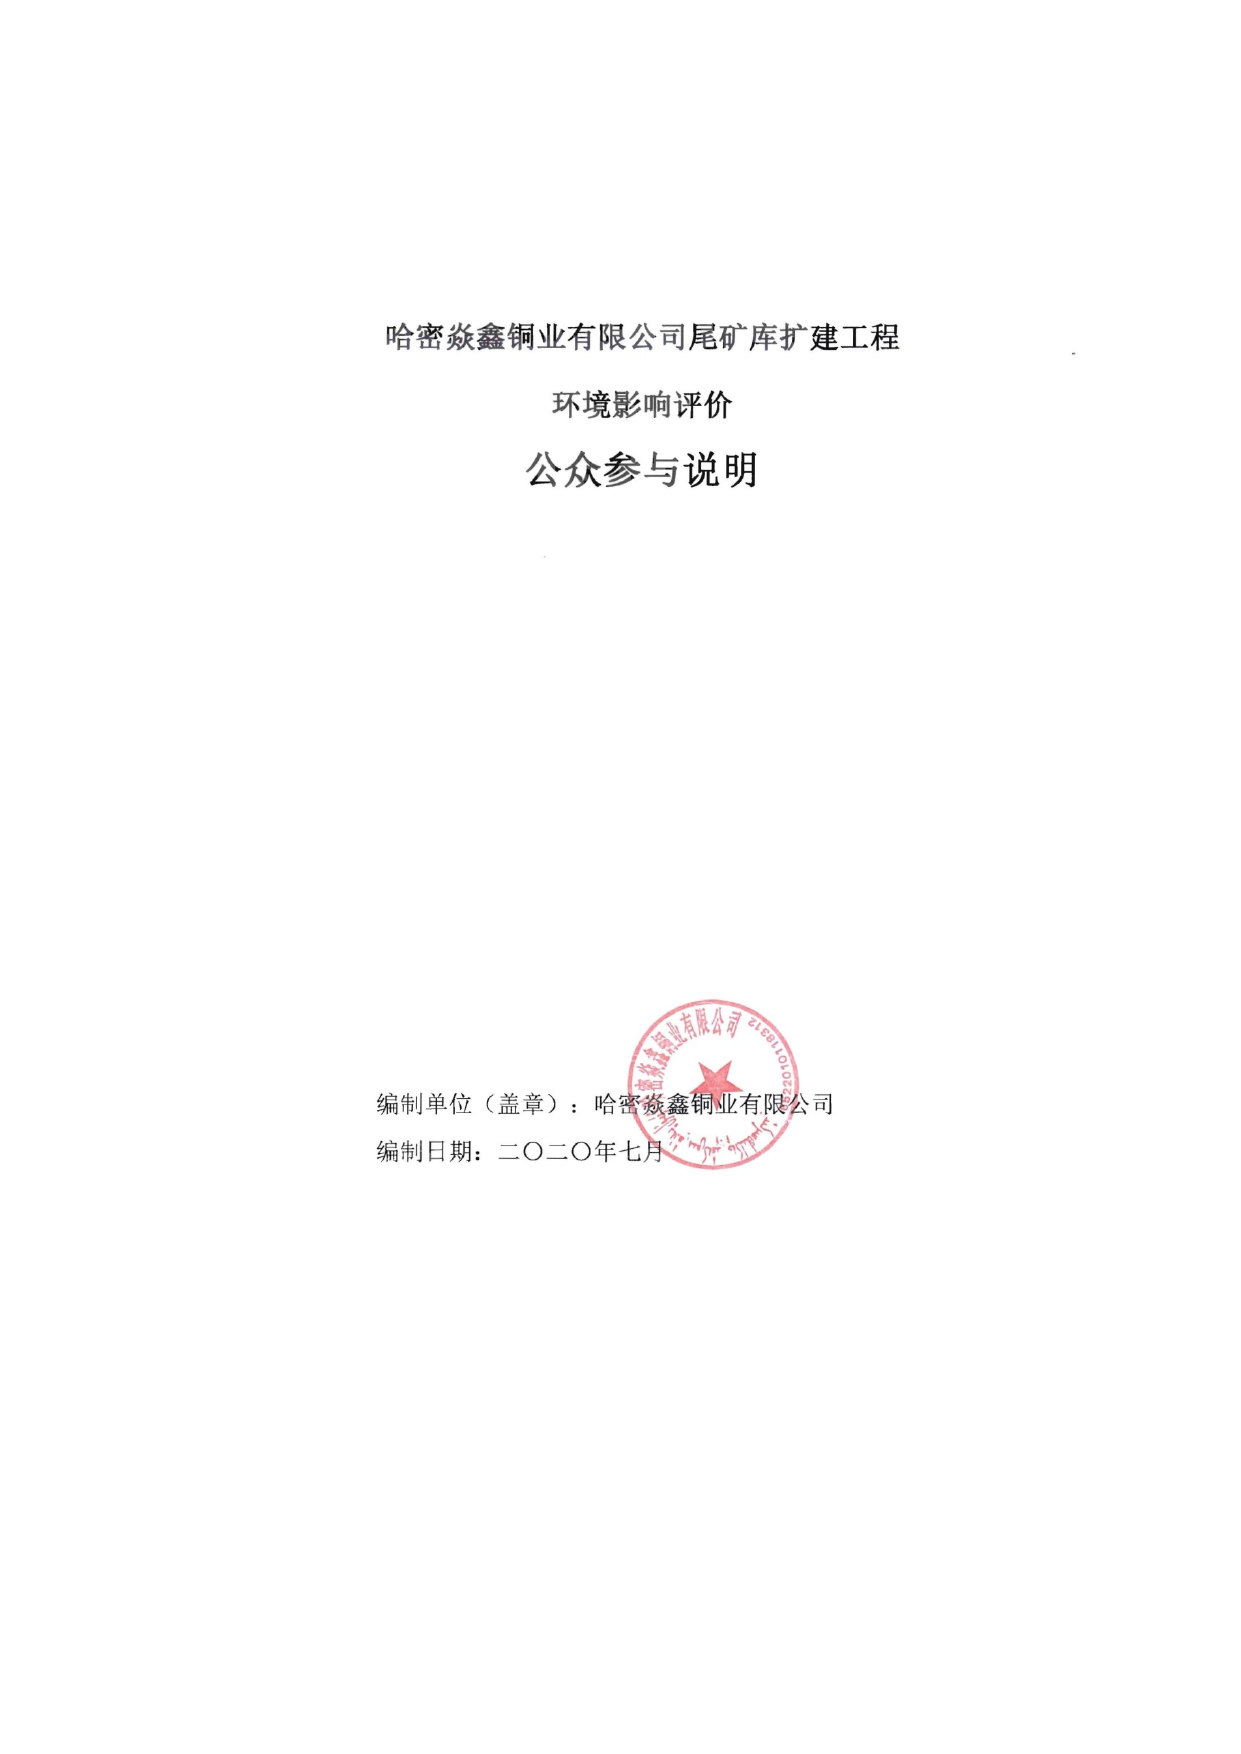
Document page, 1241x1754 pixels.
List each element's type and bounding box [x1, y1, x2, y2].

picture [187, 162, 1087, 1433]
